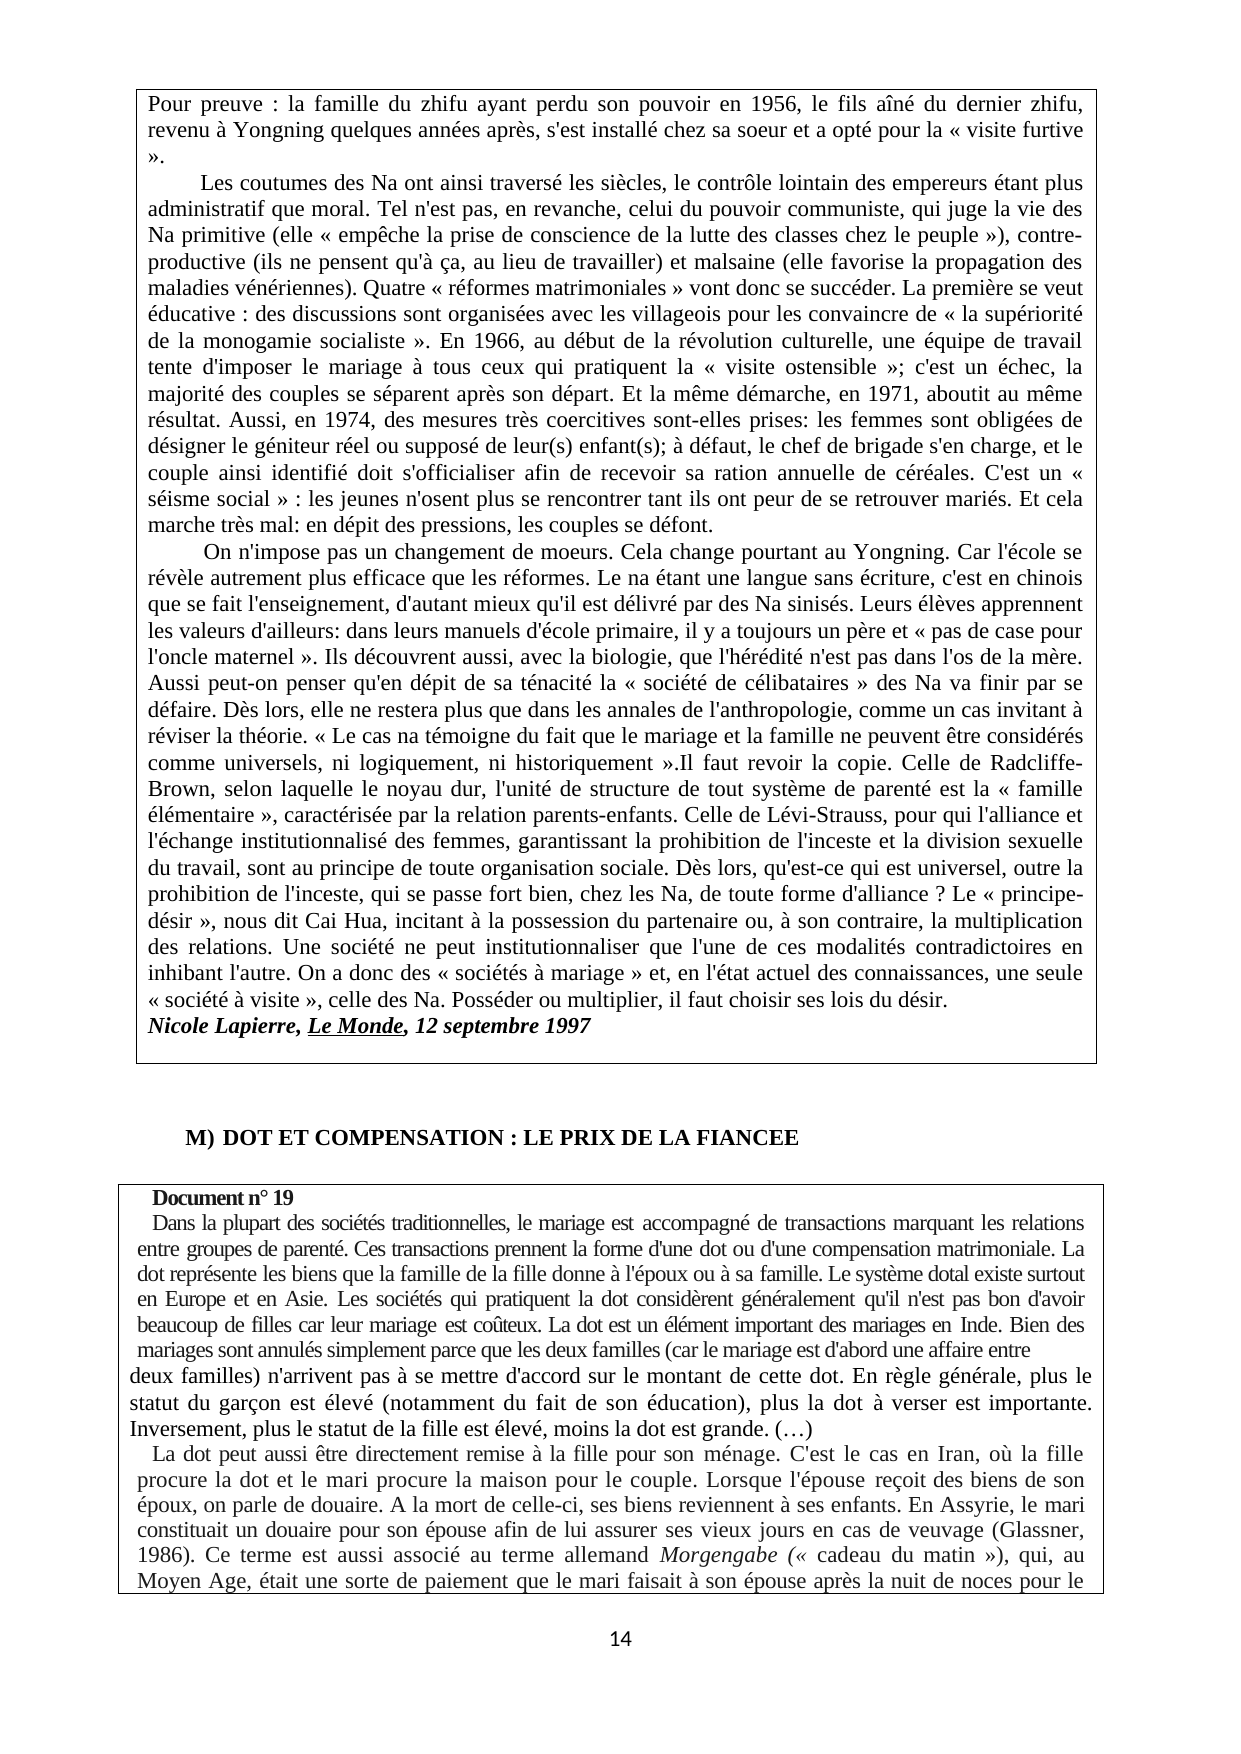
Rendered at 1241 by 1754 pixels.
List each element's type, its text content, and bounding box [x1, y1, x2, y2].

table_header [137, 90, 1096, 1062]
list DOT ET COMPENSATION : LE PRIX DE LA FIANCEE [185, 1124, 1093, 1150]
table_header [119, 1185, 1103, 1593]
